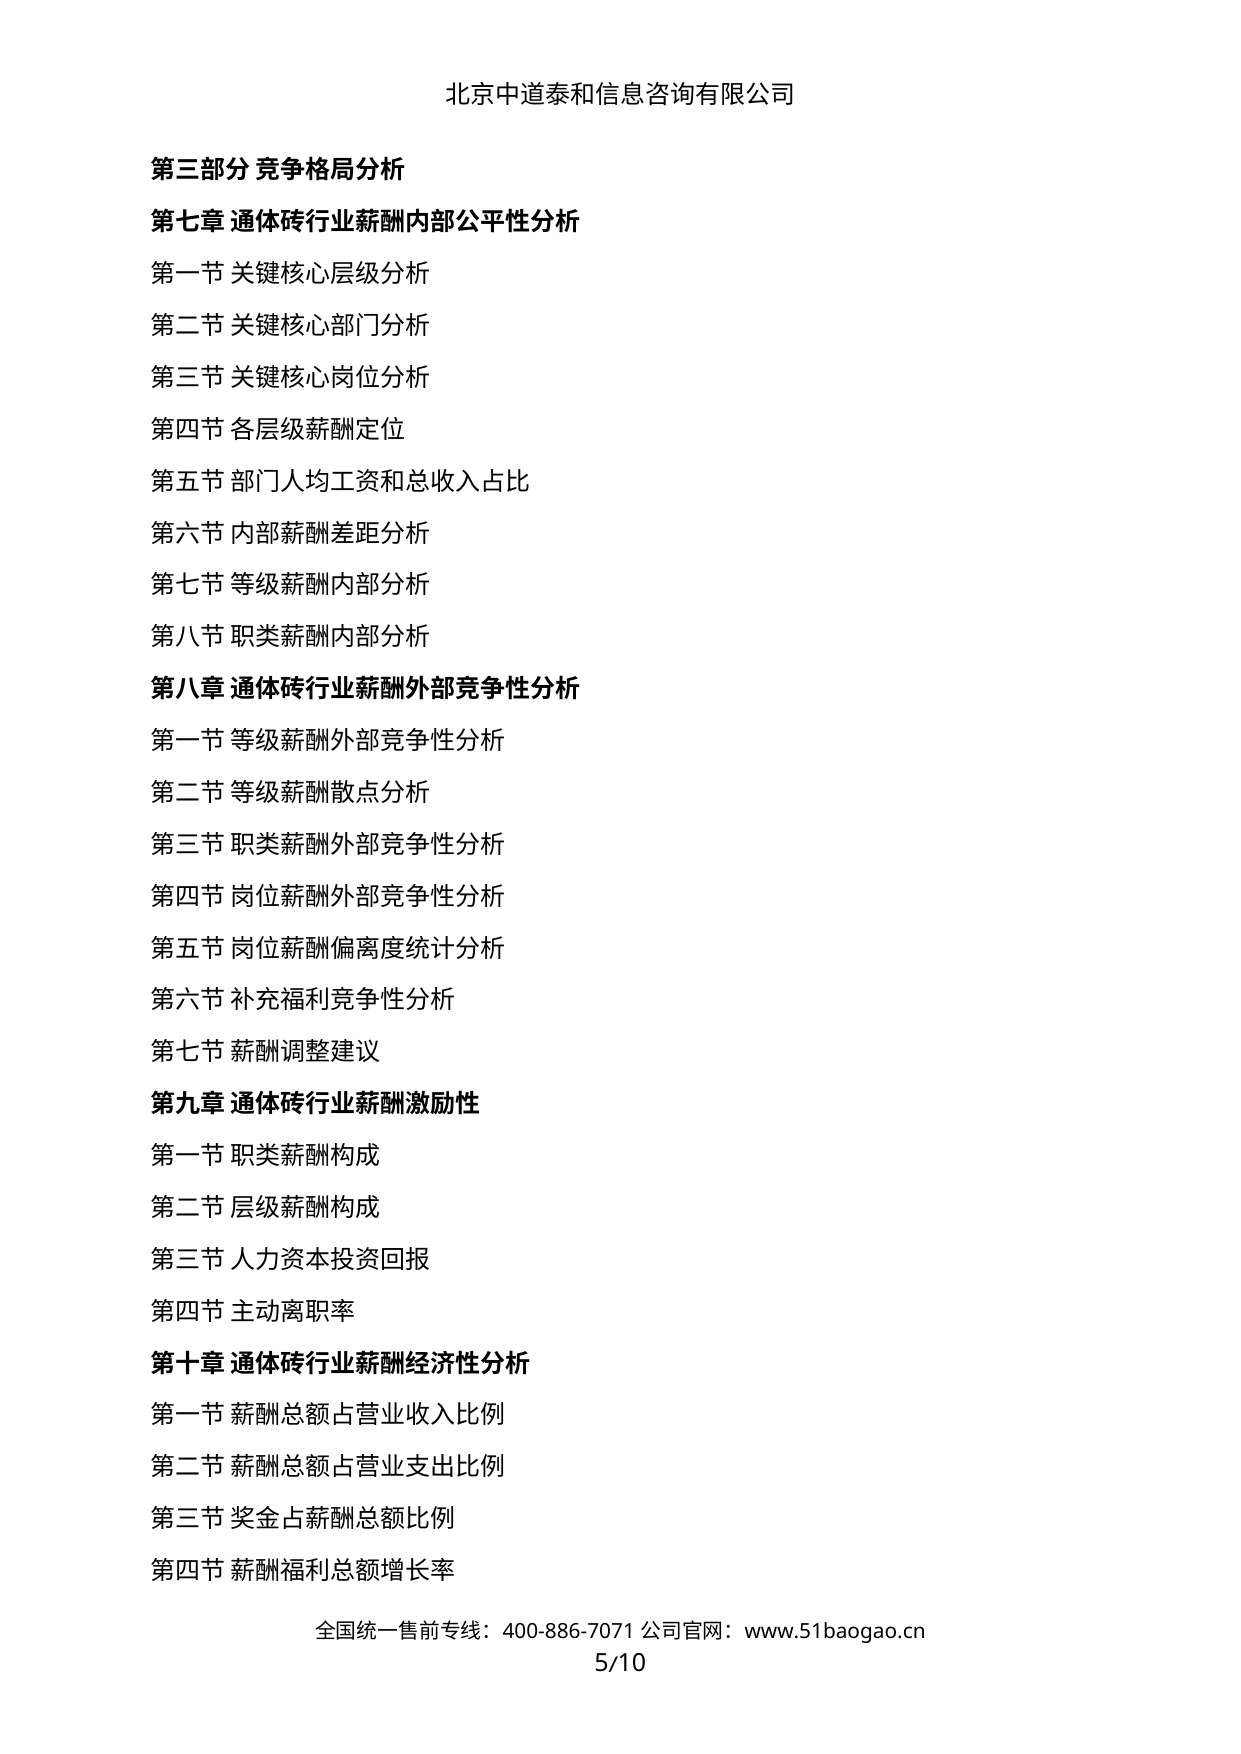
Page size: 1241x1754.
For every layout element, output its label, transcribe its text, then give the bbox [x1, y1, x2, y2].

text 第二节 薪酬总额占营业支出比例 [150, 1447, 1090, 1483]
text 第十章 通体砖行业薪酬经济性分析 [150, 1343, 1090, 1379]
text 第一节 职类薪酬构成 [150, 1136, 1090, 1172]
text 第二节 关键核心部门分析 [150, 306, 1090, 342]
text 第三节 职类薪酬外部竞争性分析 [150, 824, 1090, 861]
text 第一节 薪酬总额占营业收入比例 [150, 1395, 1090, 1431]
text 第三节 人力资本投资回报 [150, 1239, 1090, 1276]
text 第三节 关键核心岗位分析 [150, 357, 1090, 394]
text 第三部分 竞争格局分析 [150, 150, 1090, 186]
text 第一节 等级薪酬外部竞争性分析 [150, 721, 1090, 757]
text 第七节 等级薪酬内部分析 [150, 565, 1090, 601]
text 第二节 层级薪酬构成 [150, 1187, 1090, 1224]
text 第七节 薪酬调整建议 [150, 1032, 1090, 1068]
text 第二节 等级薪酬散点分析 [150, 772, 1090, 809]
text 第三节 奖金占薪酬总额比例 [150, 1499, 1090, 1535]
text 第四节 各层级薪酬定位 [150, 409, 1090, 446]
text 第一节 关键核心层级分析 [150, 254, 1090, 290]
text 第七章 通体砖行业薪酬内部公平性分析 [150, 202, 1090, 238]
text 第四节 主动离职率 [150, 1291, 1090, 1327]
text 第六节 补充福利竞争性分析 [150, 980, 1090, 1016]
text 第四节 岗位薪酬外部竞争性分析 [150, 876, 1090, 912]
text 第四节 薪酬福利总额增长率 [150, 1551, 1090, 1587]
text 第五节 岗位薪酬偏离度统计分析 [150, 928, 1090, 964]
text 第八章 通体砖行业薪酬外部竞争性分析 [150, 669, 1090, 705]
text 第五节 部门人均工资和总收入占比 [150, 461, 1090, 497]
text 第九章 通体砖行业薪酬激励性 [150, 1084, 1090, 1120]
text 第八节 职类薪酬内部分析 [150, 617, 1090, 653]
text 第六节 内部薪酬差距分析 [150, 513, 1090, 549]
